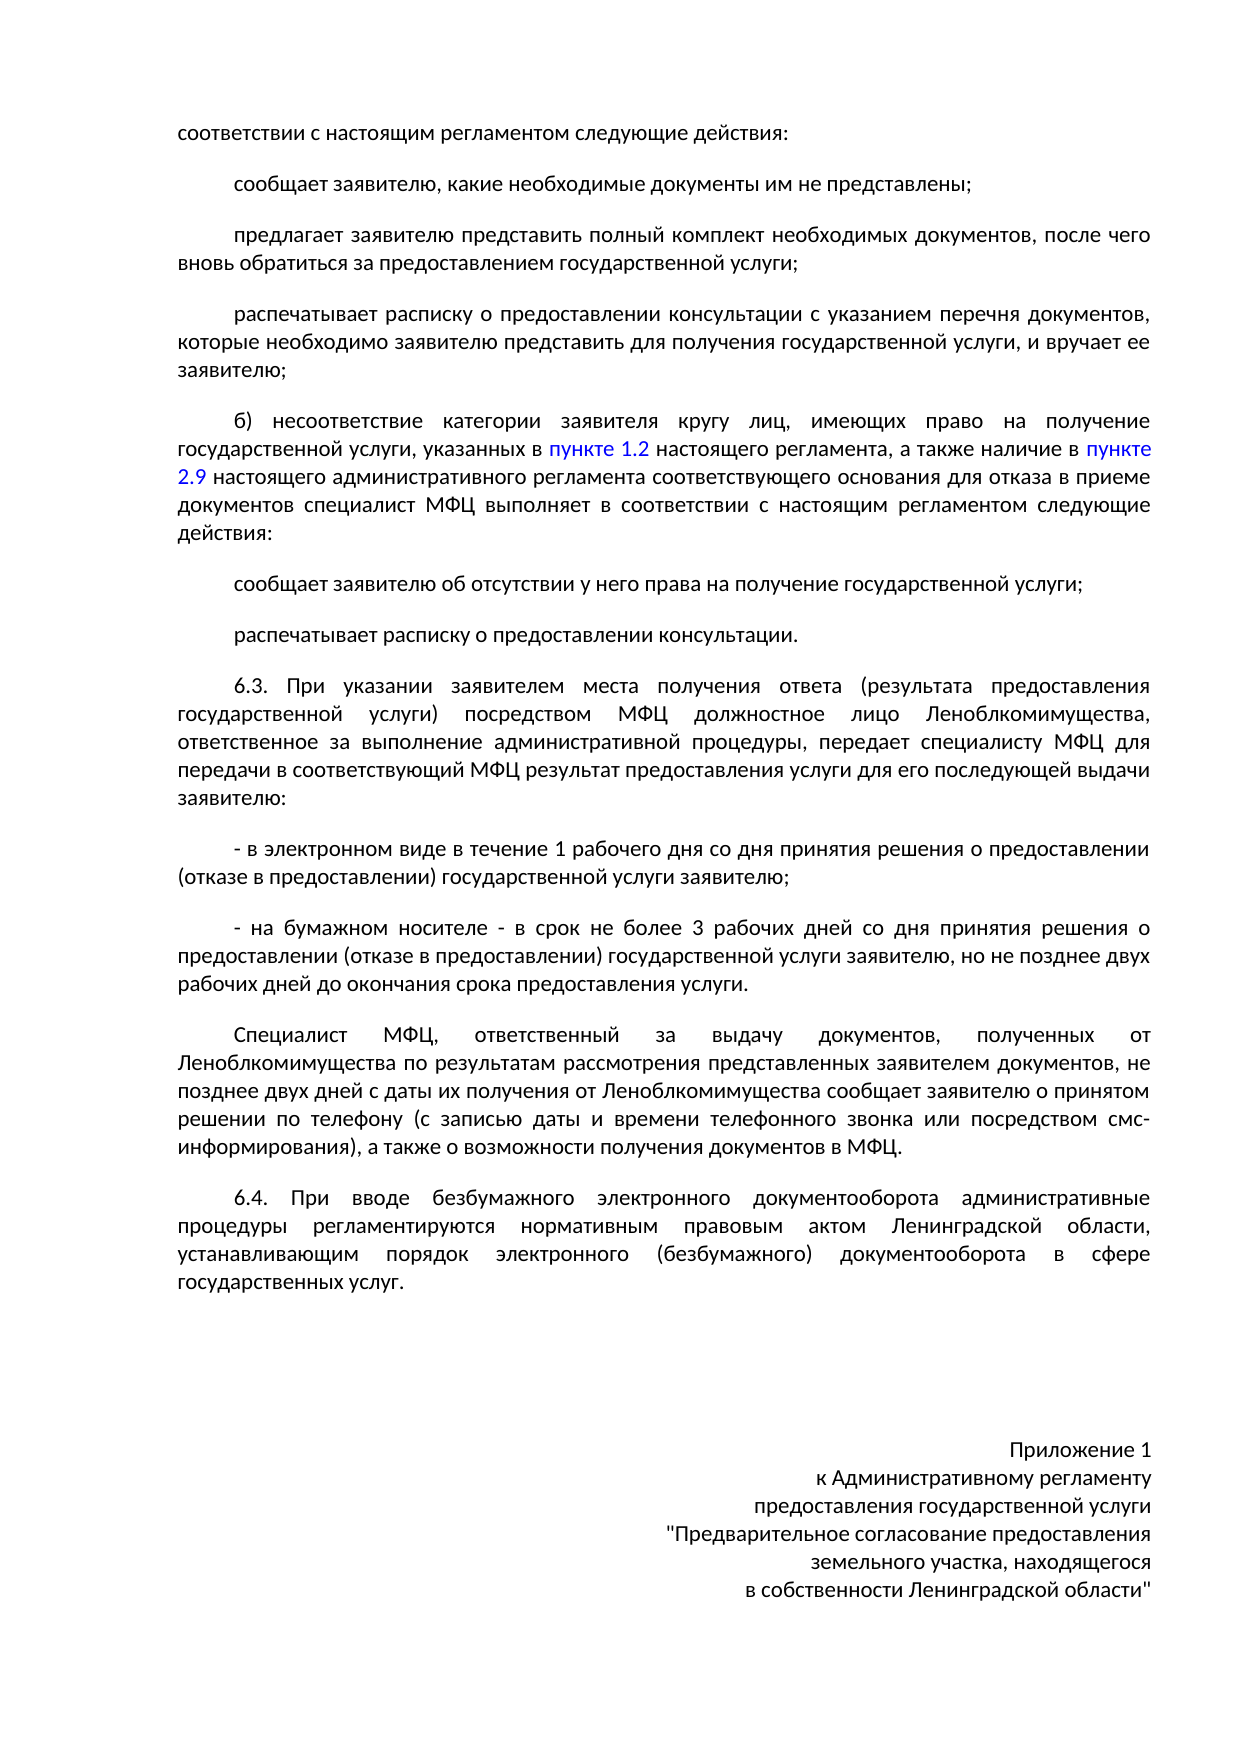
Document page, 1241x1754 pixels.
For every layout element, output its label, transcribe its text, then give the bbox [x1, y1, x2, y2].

text - в электронном виде в течение 1 рабочего дня со дня принятия решения о предоставлении (отказе в предоставлении) государственной услуги заявителю; [177, 834, 1152, 890]
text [177, 118, 1152, 146]
text 6.4. При вводе безбумажного электронного документооборота административные процедуры регламентируются нормативным правовым актом Ленинградской области, устанавливающим порядок электронного (безбумажного) документооборота в сфере государственных услуг. [177, 1183, 1152, 1295]
text б) несоответствие категории заявителя кругу лиц, имеющих право на получение государственной услуги, указанных в пункте 1.2 настоящего регламента, а также наличие в пункте 2.9 настоящего административного регламента соответствующего основания для отказа в приеме документов специалист МФЦ выполняет в соответствии с настоящим регламентом следующие действия: [177, 406, 1152, 546]
text Специалист МФЦ, ответственный за выдачу документов, полученных от Леноблкомимущества по результатам рассмотрения представленных заявителем документов, не позднее двух дней с даты их получения от Леноблкомимущества сообщает заявителю о принятом решении по телефону (с записью даты и времени телефонного звонка или посредством смс-информирования), а также о возможности получения документов в МФЦ. [177, 1020, 1152, 1160]
text сообщает заявителю, какие необходимые документы им не представлены; [177, 169, 1152, 197]
text Приложение 1 [177, 1435, 1152, 1463]
text предоставления государственной услуги [177, 1491, 1152, 1519]
text распечатывает расписку о предоставлении консультации. [177, 620, 1152, 648]
text - на бумажном носителе - в срок не более 3 рабочих дней со дня принятия решения о предоставлении (отказе в предоставлении) государственной услуги заявителю, но не позднее двух рабочих дней до окончания срока предоставления услуги. [177, 913, 1152, 997]
text сообщает заявителю об отсутствии у него права на получение государственной услуги; [177, 569, 1152, 597]
text 6.3. При указании заявителем места получения ответа (результата предоставления государственной услуги) посредством МФЦ должностное лицо Леноблкомимущества, ответственное за выполнение административной процедуры, передает специалисту МФЦ для передачи в соответствующий МФЦ результат предоставления услуги для его последующей выдачи заявителю: [177, 671, 1152, 811]
text земельного участка, находящегося [177, 1547, 1152, 1575]
text к Административному регламенту [177, 1463, 1152, 1491]
text "Предварительное согласование предоставления [177, 1519, 1152, 1547]
text предлагает заявителю представить полный комплект необходимых документов, после чего вновь обратиться за предоставлением государственной услуги; [177, 220, 1152, 276]
text распечатывает расписку о предоставлении консультации с указанием перечня документов, которые необходимо заявителю представить для получения государственной услуги, и вручает ее заявителю; [177, 299, 1152, 383]
text в собственности Ленинградской области" [177, 1575, 1152, 1603]
